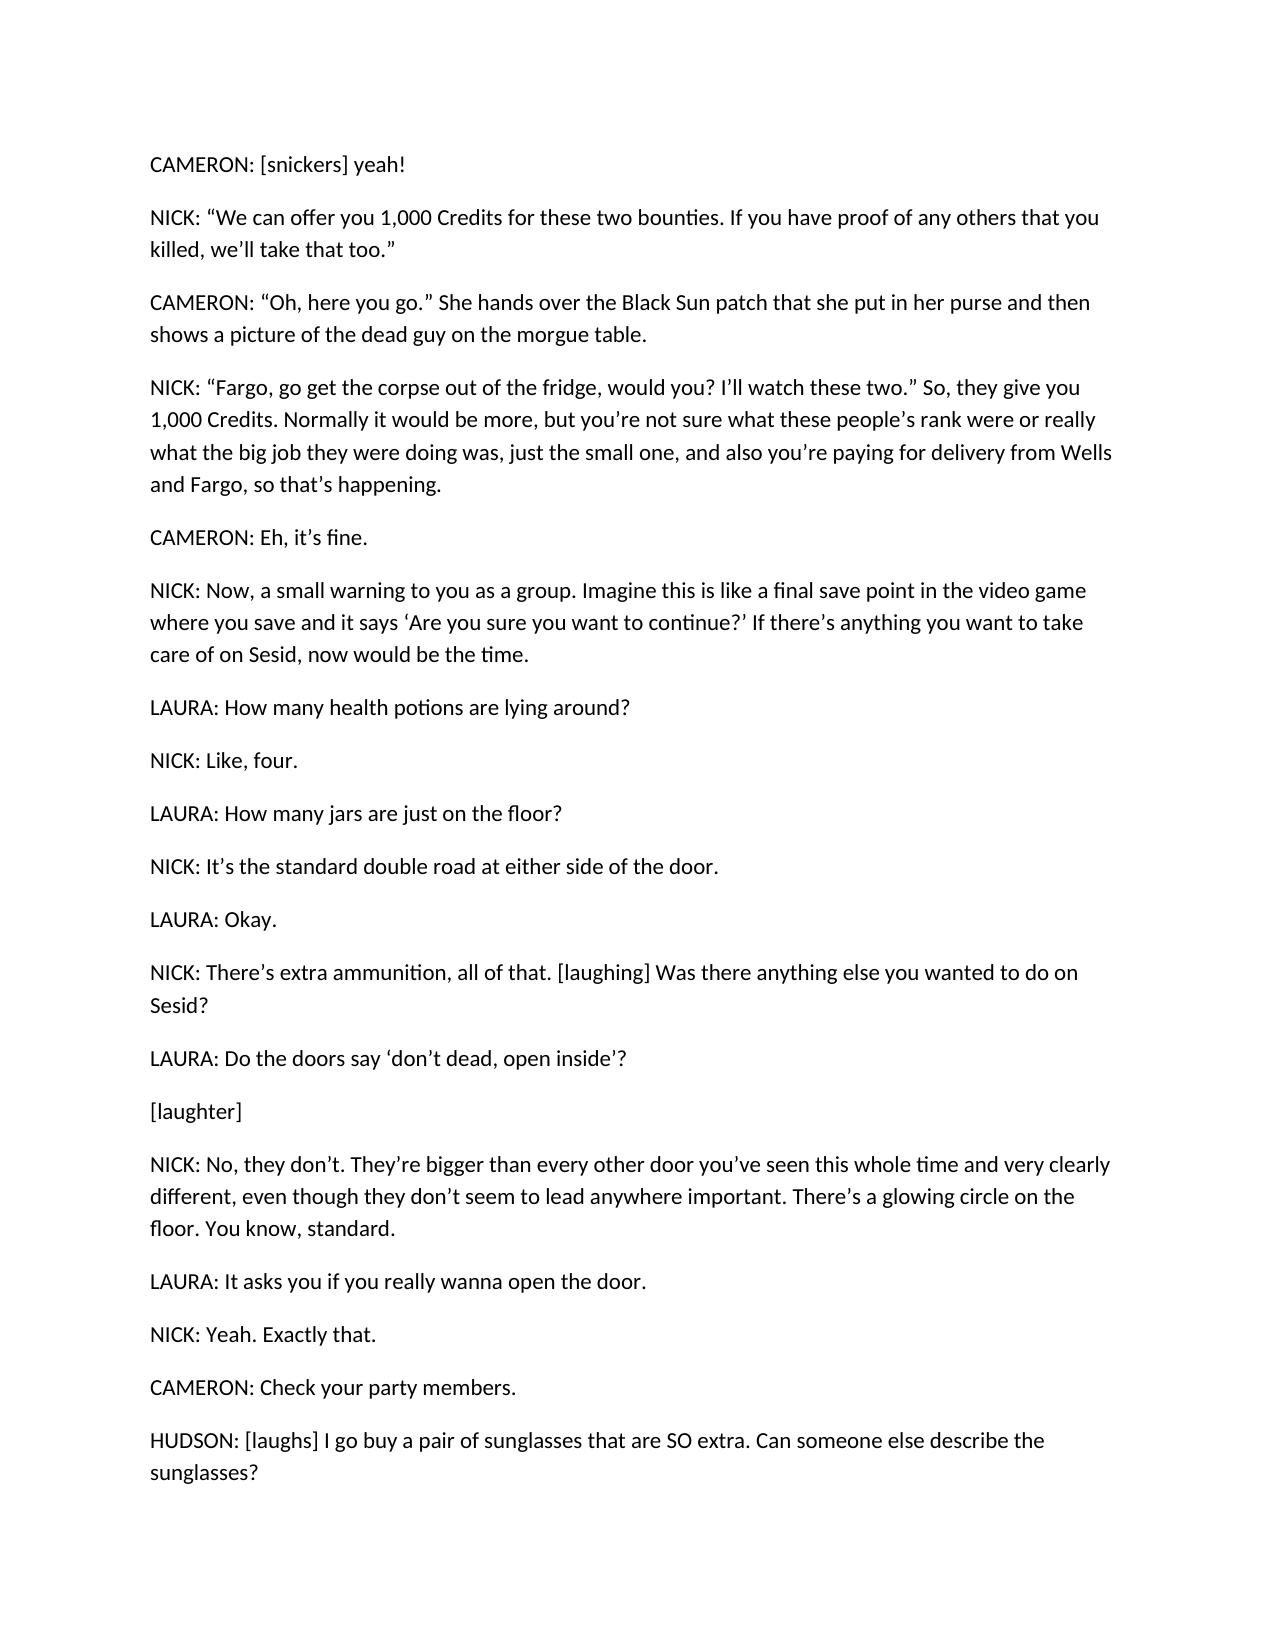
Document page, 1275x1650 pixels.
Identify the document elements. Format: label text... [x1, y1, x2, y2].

text CAMERON: Check your party members. [150, 1373, 1125, 1401]
text HUDSON: [laughs] I go buy a pair of sunglasses that are SO extra. Can someone else describe the sunglasses? [150, 1426, 1125, 1486]
text LAURA: Do the doors say ‘don’t dead, open inside’? [150, 1044, 1125, 1072]
text NICK: Now, a small warning to you as a group. Imagine this is like a final save point in the video game where you save and it says ‘Are you sure you want to continue?’ If there’s anything you want to take care of on Sesid, now would be the time. [150, 576, 1125, 668]
text NICK: Like, four. [150, 746, 1125, 774]
text LAURA: It asks you if you really wanna open the door. [150, 1267, 1125, 1295]
text NICK: “Fargo, go get the corpse out of the fridge, would you? I’ll watch these two.” So, they give you 1,000 Credits. Normally it would be more, but you’re not sure what these people’s rank were or really what the big job they were doing was, just the small one, and also you’re paying for delivery from Wells and Fargo, so that’s happening. [150, 373, 1125, 498]
text LAURA: Okay. [150, 906, 1125, 933]
text NICK: “We can offer you 1,000 Credits for these two bounties. If you have proof of any others that you killed, we’ll take that too.” [150, 203, 1125, 263]
text NICK: It’s the standard double road at either side of the door. [150, 852, 1125, 881]
text NICK: Yeah. Exactly that. [150, 1320, 1125, 1348]
text CAMERON: Eh, it’s fine. [150, 523, 1125, 551]
text LAURA: How many jars are just on the floor? [150, 799, 1125, 827]
text LAURA: How many health potions are lying around? [150, 693, 1125, 721]
text NICK: There’s extra ammunition, all of that. [laughing] Was there anything else you wanted to do on Sesid? [150, 958, 1125, 1019]
text CAMERON: [snickers] yeah! [150, 150, 1125, 178]
text CAMERON: “Oh, here you go.” She hands over the Black Sun patch that she put in her purse and then shows a picture of the dead guy on the morgue table. [150, 288, 1125, 348]
text [laughter] [150, 1097, 1125, 1125]
text NICK: No, they don’t. They’re bigger than every other door you’ve seen this whole time and very clearly different, even though they don’t seem to lead anywhere important. There’s a glowing circle on the floor. You know, standard. [150, 1150, 1125, 1242]
